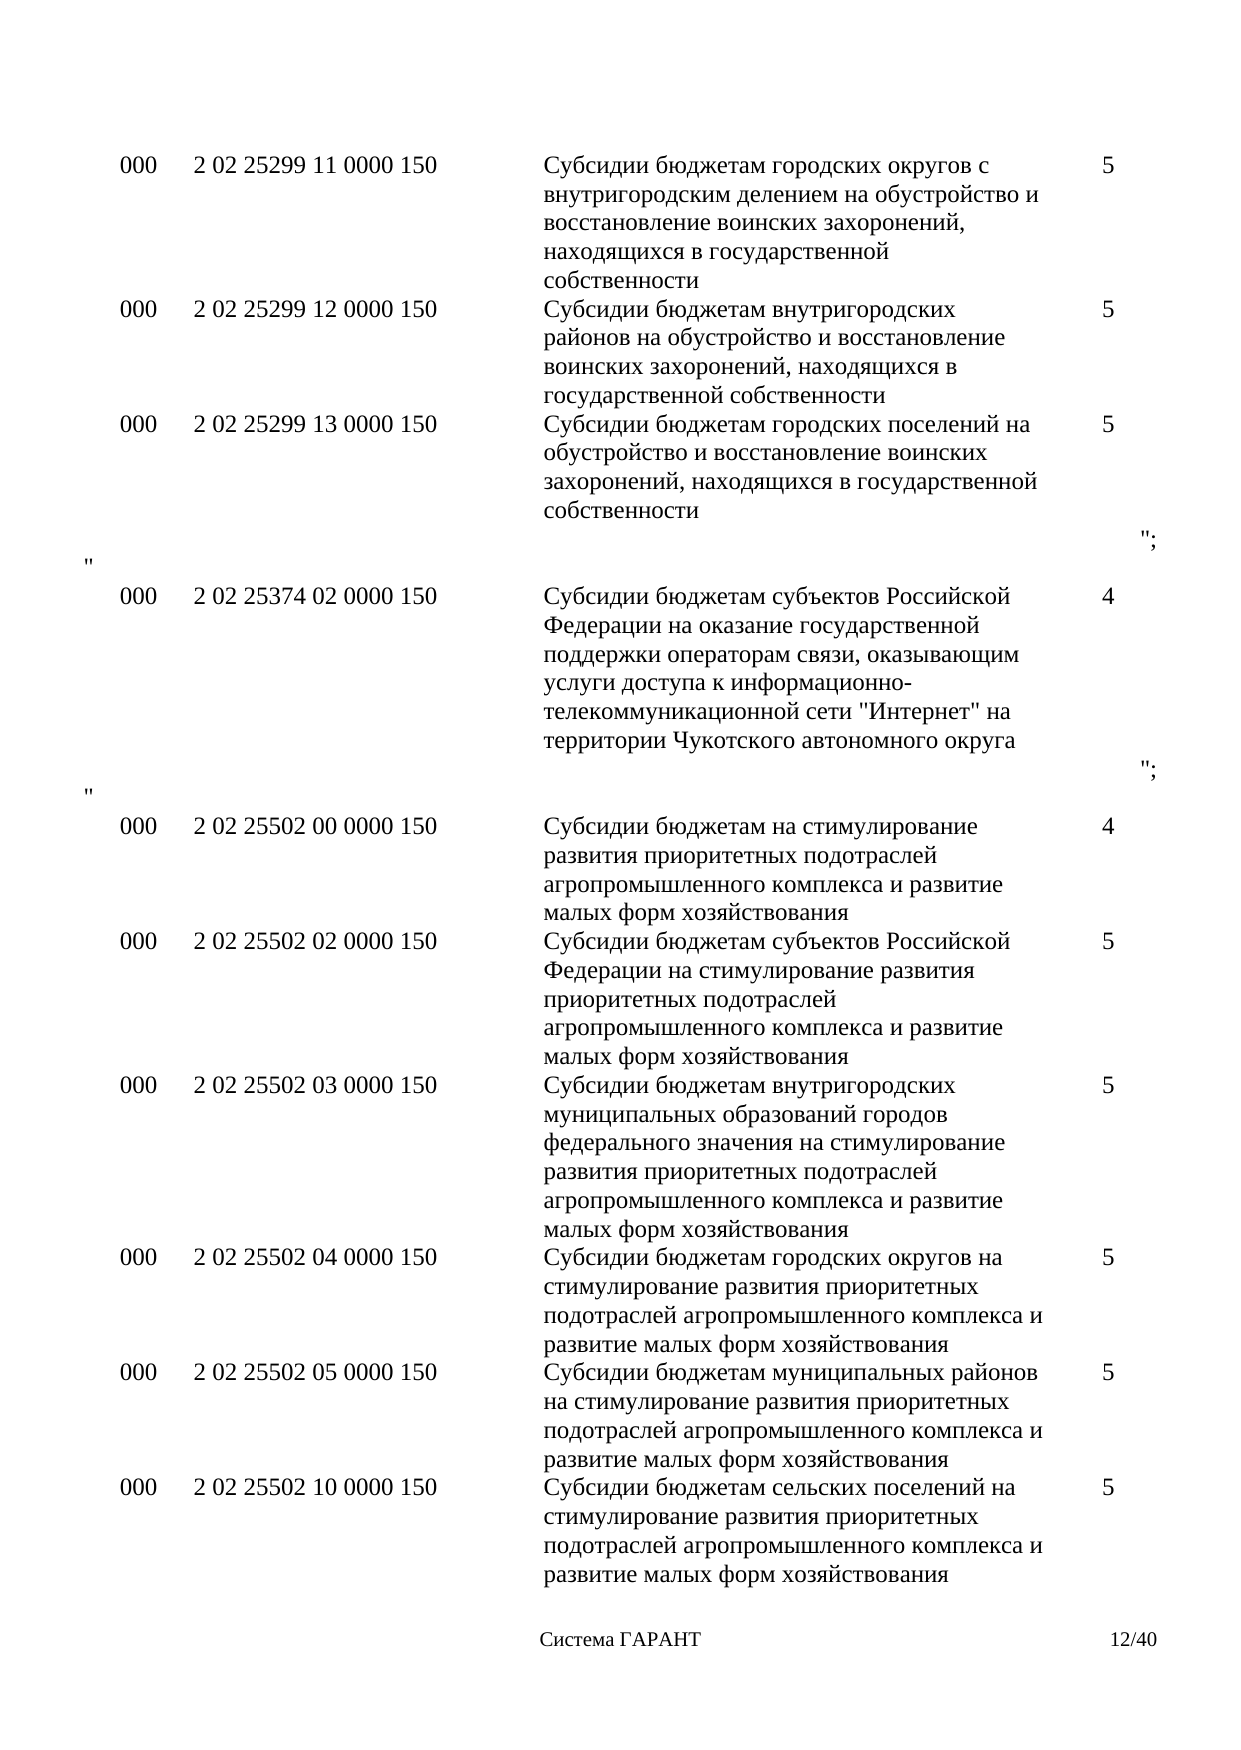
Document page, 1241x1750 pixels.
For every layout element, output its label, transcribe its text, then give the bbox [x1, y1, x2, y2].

table_header 000 [95, 811, 182, 926]
table_cell 000 [95, 1358, 182, 1472]
table_cell Субсидии бюджетам сельских поселений на стимулирование развития приоритетных подотраслей агропромышленного комплекса и развитие малых форм хозяйствования [532, 1473, 1057, 1587]
table_header Субсидии бюджетам субъектов Российской Федерации на оказание государственной поддержки операторам связи, оказывающим услуги доступа к информационно-телекоммуникационной сети "Интернет" на территории Чукотского автономного округа [532, 581, 1057, 754]
table_header 000 [95, 581, 182, 754]
table_header 4 [1057, 811, 1159, 926]
table_cell 5 [1057, 294, 1159, 409]
table_cell 000 [95, 150, 182, 294]
table_cell 2 02 25502 04 0000 150 [182, 1243, 532, 1357]
table_cell 000 [95, 926, 182, 1070]
table_cell 5 [1057, 1070, 1159, 1242]
table_cell Субсидии бюджетам городских округов на стимулирование развития приоритетных подотраслей агропромышленного комплекса и развитие малых форм хозяйствования [532, 1243, 1057, 1357]
text " [83, 782, 1157, 811]
table_header Субсидии бюджетам на стимулирование развития приоритетных подотраслей агропромышленного комплекса и развитие малых форм хозяйствования [532, 811, 1057, 926]
table_cell 2 02 25502 02 0000 150 [182, 926, 532, 1070]
table_cell 2 02 25502 03 0000 150 [182, 1070, 532, 1242]
table_cell 5 [1057, 1243, 1159, 1357]
table_cell 5 [1057, 926, 1159, 1070]
table_cell 2 02 25502 05 0000 150 [182, 1358, 532, 1472]
table_cell Субсидии бюджетам муниципальных районов на стимулирование развития приоритетных подотраслей агропромышленного комплекса и развитие малых форм хозяйствования [532, 1358, 1057, 1472]
text " [83, 552, 1157, 581]
table_cell 000 [95, 409, 182, 524]
table_header 2 02 25374 02 0000 150 [182, 581, 532, 754]
table_cell 000 [95, 1243, 182, 1357]
text "; [83, 524, 1157, 552]
table_cell 2 02 25299 13 0000 150 [182, 409, 532, 524]
table_cell 000 [95, 1070, 182, 1242]
table_header 2 02 25502 00 0000 150 [182, 811, 532, 926]
text "; [83, 754, 1157, 782]
table_cell Субсидии бюджетам субъектов Российской Федерации на стимулирование развития приоритетных подотраслей агропромышленного комплекса и развитие малых форм хозяйствования [532, 926, 1057, 1070]
table_cell Субсидии бюджетам городских поселений на обустройство и восстановление воинских захоронений, находящихся в государственной собственности [532, 409, 1057, 524]
table_cell 2 02 25299 12 0000 150 [182, 294, 532, 409]
table_cell 5 [1057, 150, 1159, 294]
table_cell 5 [1057, 409, 1159, 524]
table_cell Субсидии бюджетам внутригородских районов на обустройство и восстановление воинских захоронений, находящихся в государственной собственности [532, 294, 1057, 409]
table_cell Субсидии бюджетам внутригородских муниципальных образований городов федерального значения на стимулирование развития приоритетных подотраслей агропромышленного комплекса и развитие малых форм хозяйствования [532, 1070, 1057, 1242]
table_cell 5 [1057, 1358, 1159, 1472]
table_cell 000 [95, 294, 182, 409]
table_cell 5 [1057, 1473, 1159, 1587]
table_cell 2 02 25299 11 0000 150 [182, 150, 532, 294]
table_cell Субсидии бюджетам городских округов с внутригородским делением на обустройство и восстановление воинских захоронений, находящихся в государственной собственности [532, 150, 1057, 294]
table_cell 000 [95, 1473, 182, 1587]
table_cell 2 02 25502 10 0000 150 [182, 1473, 532, 1587]
table_header 4 [1057, 581, 1159, 754]
